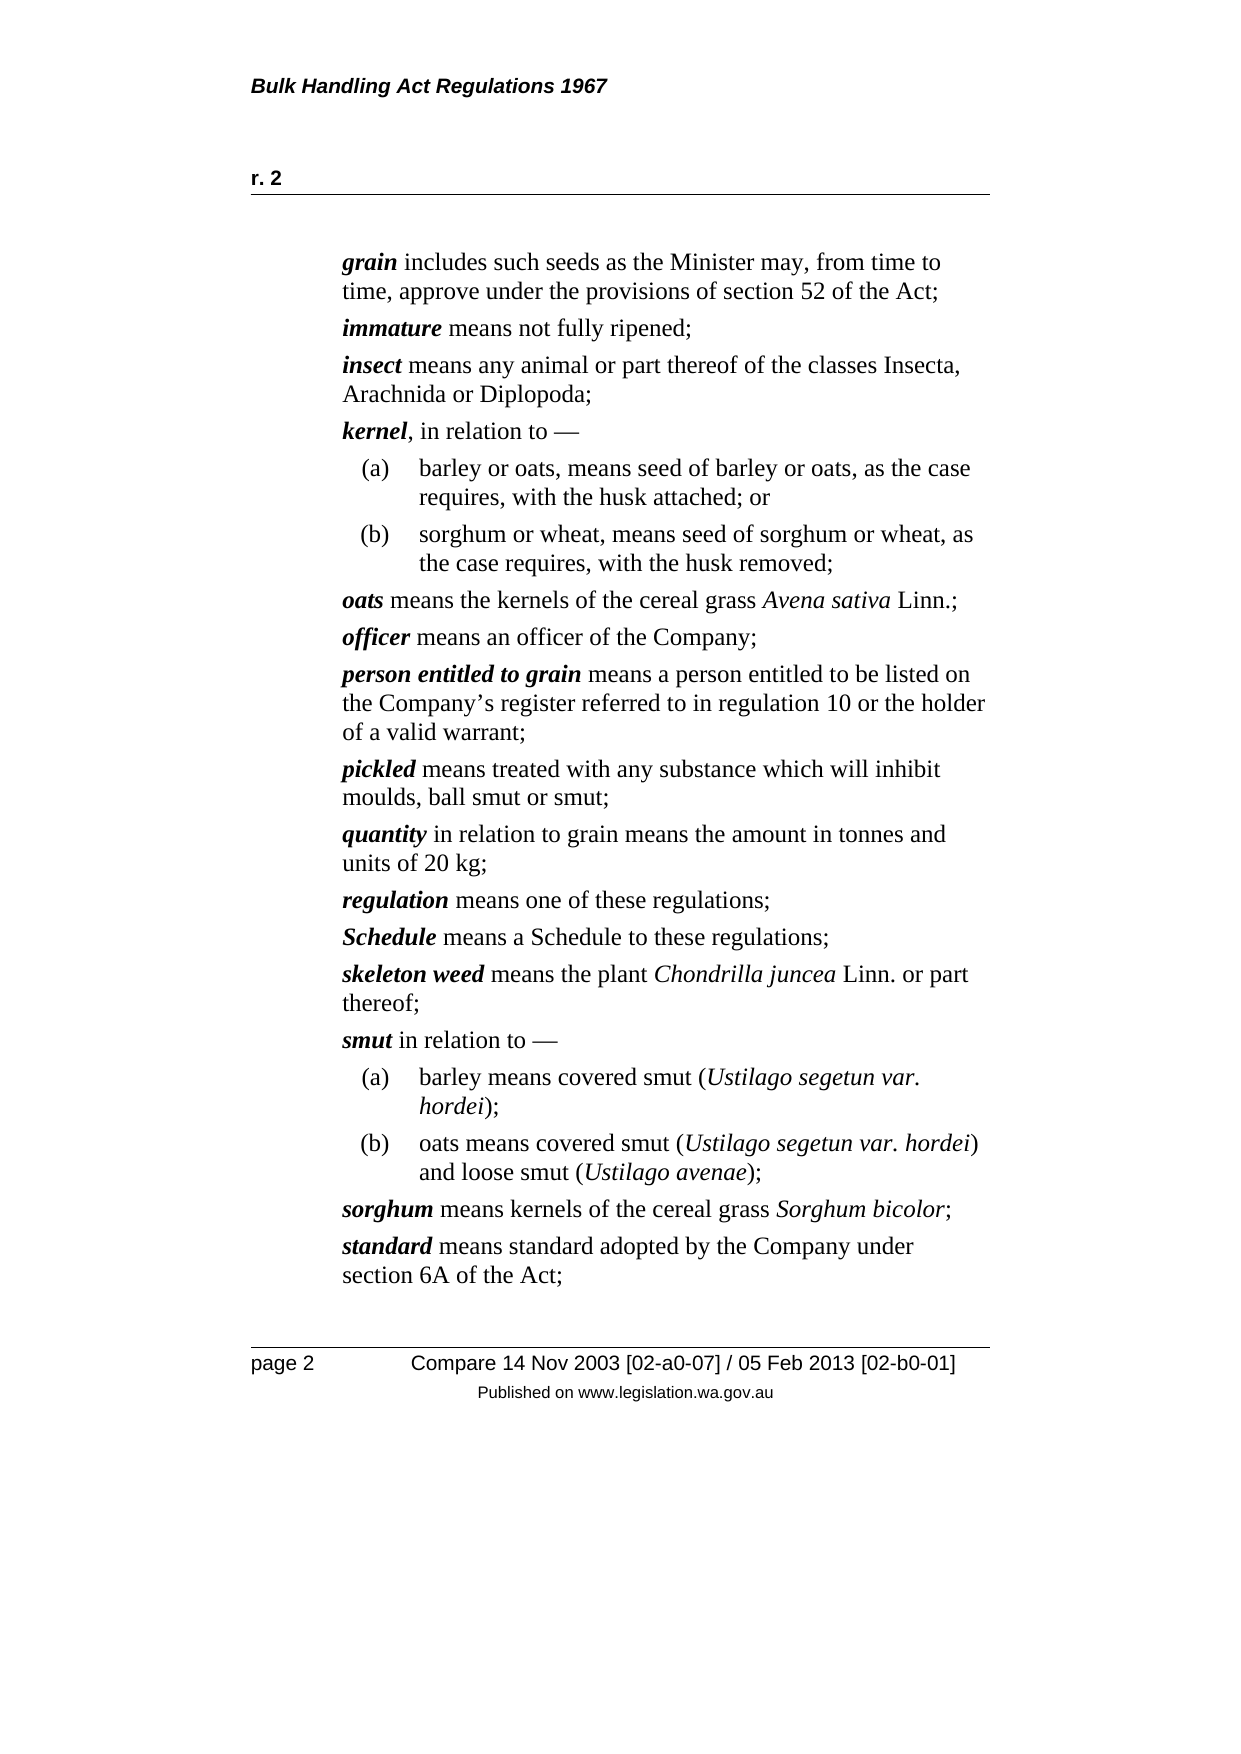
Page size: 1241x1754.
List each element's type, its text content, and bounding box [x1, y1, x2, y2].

text quantity in relation to grain means the amount in tonnes and units of 20 kg; [251, 819, 990, 877]
text standard means standard adopted by the Company under section 6A of the Act; [251, 1231, 990, 1289]
text pickled means treated with any substance which will inhibit moulds, ball smut or smut; [251, 754, 990, 811]
text sorghum means kernels of the cereal grass Sorghum bicolor; [251, 1194, 990, 1223]
text (b) oats means covered smut (Ustilago segetun var. hordei) and loose smut (Ustilago avenae); [251, 1128, 990, 1186]
text grain includes such seeds as the Minister may, from time to time, approve under the provisions of section 52 of the Act; [251, 247, 990, 305]
text immature means not fully ripened; [251, 313, 990, 342]
text kernel, in relation to — [251, 416, 990, 445]
text smut in relation to — [251, 1025, 990, 1054]
text regulation means one of these regulations; [251, 885, 990, 914]
text skeleton weed means the plant Chondrilla juncea Linn. or part thereof; [251, 959, 990, 1017]
text Schedule means a Schedule to these regulations; [251, 922, 990, 951]
text (a) barley means covered smut (Ustilago segetun var. hordei); [251, 1062, 990, 1120]
text person entitled to grain means a person entitled to be listed on the Company’s register referred to in regulation 10 or the holder of a valid warrant; [251, 659, 990, 745]
text insect means any animal or part thereof of the classes Insecta, Arachnida or Diplopoda; [251, 350, 990, 408]
text (b) sorghum or wheat, means seed of sorghum or wheat, as the case requires, with the husk removed; [251, 519, 990, 577]
text oats means the kernels of the cereal grass Avena sativa Linn.; [251, 585, 990, 614]
text officer means an officer of the Company; [251, 622, 990, 651]
text (a) barley or oats, means seed of barley or oats, as the case requires, with the husk attached; or [251, 453, 990, 511]
